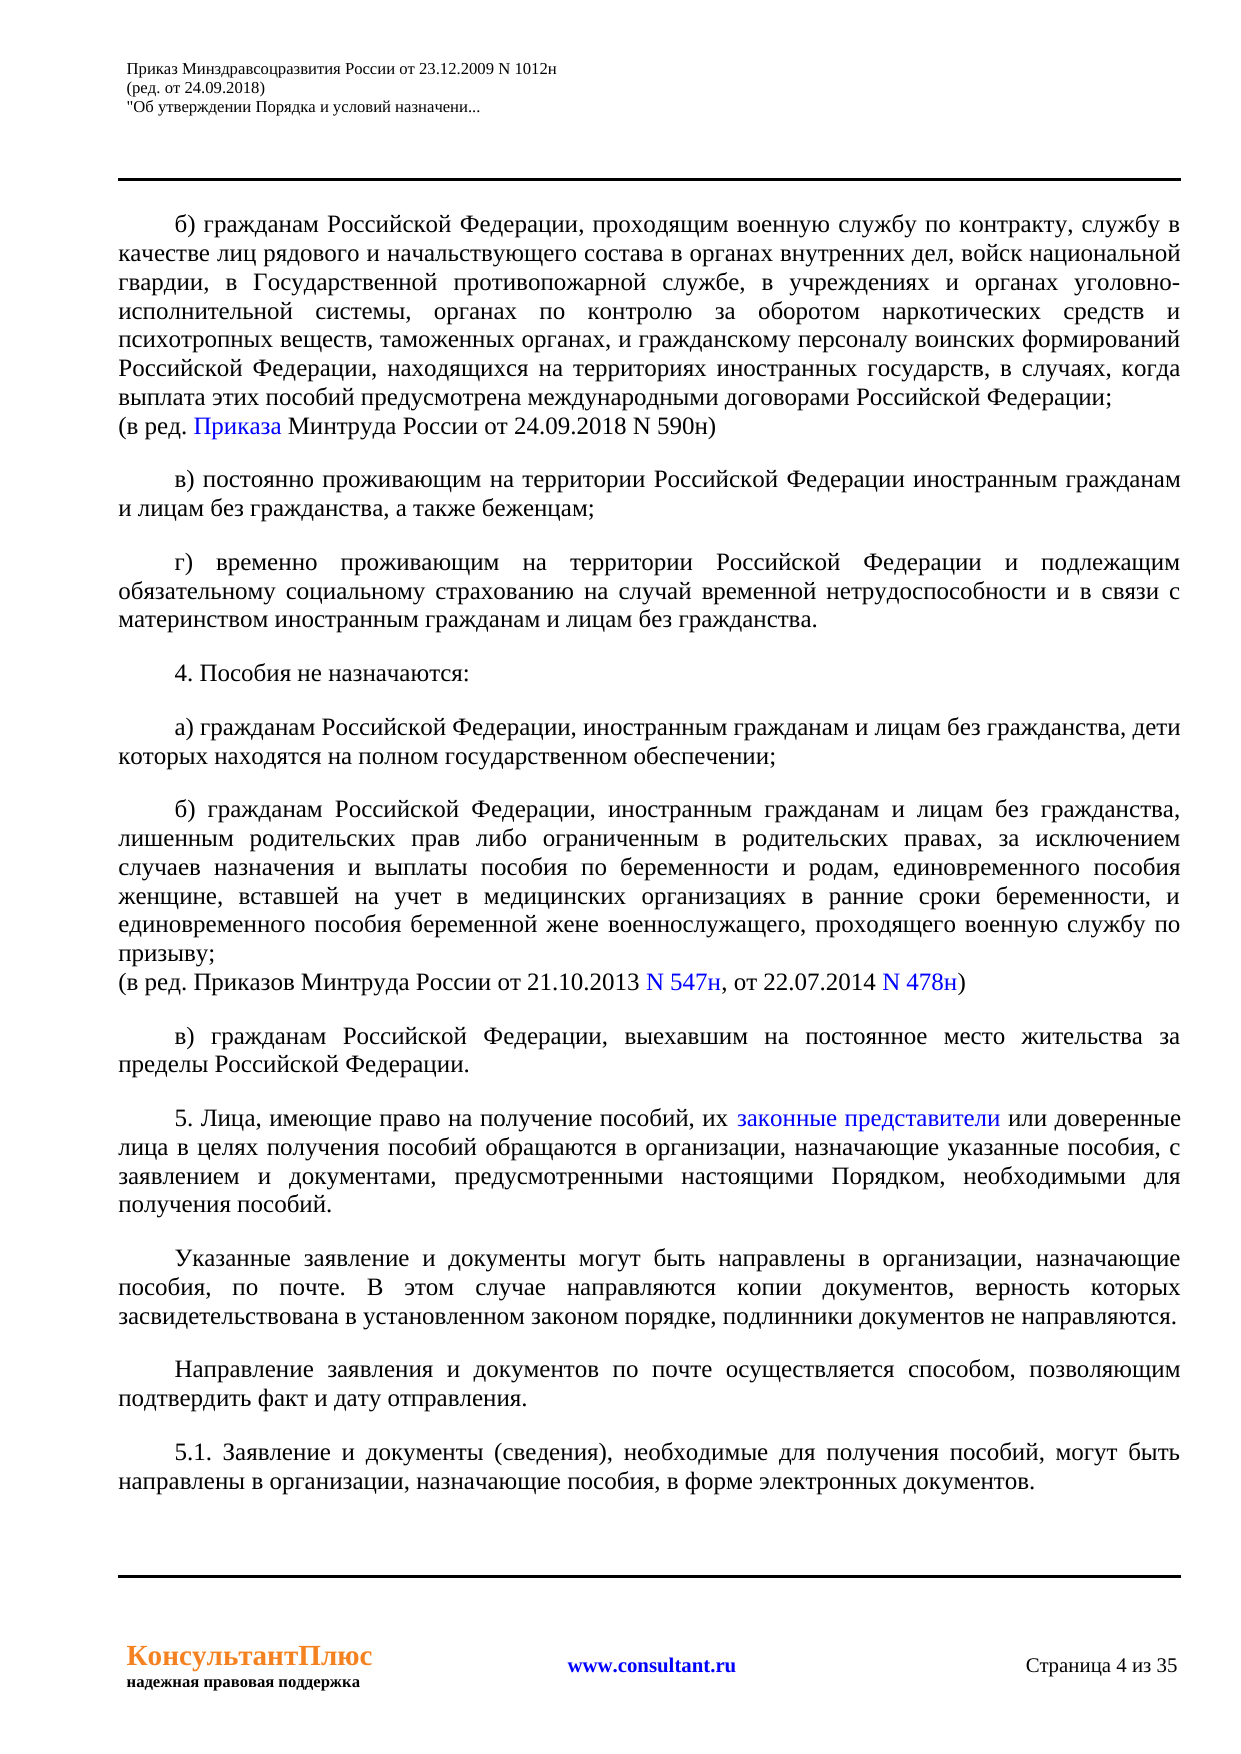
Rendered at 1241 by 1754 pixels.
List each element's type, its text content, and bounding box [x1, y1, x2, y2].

text Указанные заявление и документы могут быть направлены в организации, назначающие пособия, по почте. В этом случае направляются копии документов, верность которых засвидетельствована в установленном законом порядке, подлинники документов не направляются. [118, 1243, 1181, 1329]
text в) гражданам Российской Федерации, выехавшим на постоянное место жительства за пределы Российской Федерации. [118, 1021, 1181, 1078]
text (в ред. Приказов Минтруда России от 21.10.2013 N 547н, от 22.07.2014 N 478н) [118, 967, 1181, 996]
text (в ред. Приказа Минтруда России от 24.09.2018 N 590н) [118, 411, 1181, 439]
text Направление заявления и документов по почте осуществляется способом, позволяющим подтвердить факт и дату отправления. [118, 1354, 1181, 1412]
text 4. Пособия не назначаются: [118, 658, 1181, 687]
text 5.1. Заявление и документы (сведения), необходимые для получения пособий, могут быть направлены в организации, назначающие пособия, в форме электронных документов. [118, 1437, 1181, 1494]
text г) временно проживающим на территории Российской Федерации и подлежащим обязательному социальному страхованию на случай временной нетрудоспособности и в связи с материнством иностранным гражданам и лицам без гражданства. [118, 547, 1181, 633]
text 5. Лица, имеющие право на получение пособий, их законные представители или доверенные лица в целях получения пособий обращаются в организации, назначающие указанные пособия, с заявлением и документами, предусмотренными настоящими Порядком, необходимыми для получения пособий. [118, 1103, 1181, 1218]
text б) гражданам Российской Федерации, проходящим военную службу по контракту, службу в качестве лиц рядового и начальствующего состава в органах внутренних дел, войск национальной гвардии, в Государственной противопожарной службе, в учреждениях и органах уголовно-исполнительной системы, органах по контролю за оборотом наркотических средств и психотропных веществ, таможенных органах, и гражданскому персоналу воинских формирований Российской Федерации, находящихся на территориях иностранных государств, в случаях, когда выплата этих пособий предусмотрена международными договорами Российской Федерации; [118, 209, 1181, 411]
text а) гражданам Российской Федерации, иностранным гражданам и лицам без гражданства, дети которых находятся на полном государственном обеспечении; [118, 712, 1181, 769]
text в) постоянно проживающим на территории Российской Федерации иностранным гражданам и лицам без гражданства, а также беженцам; [118, 464, 1181, 522]
text б) гражданам Российской Федерации, иностранным гражданам и лицам без гражданства, лишенным родительских прав либо ограниченным в родительских правах, за исключением случаев назначения и выплаты пособия по беременности и родам, единовременного пособия женщине, вставшей на учет в медицинских организациях в ранние сроки беременности, и единовременного пособия беременной жене военнослужащего, проходящего военную службу по призыву; [118, 794, 1181, 967]
